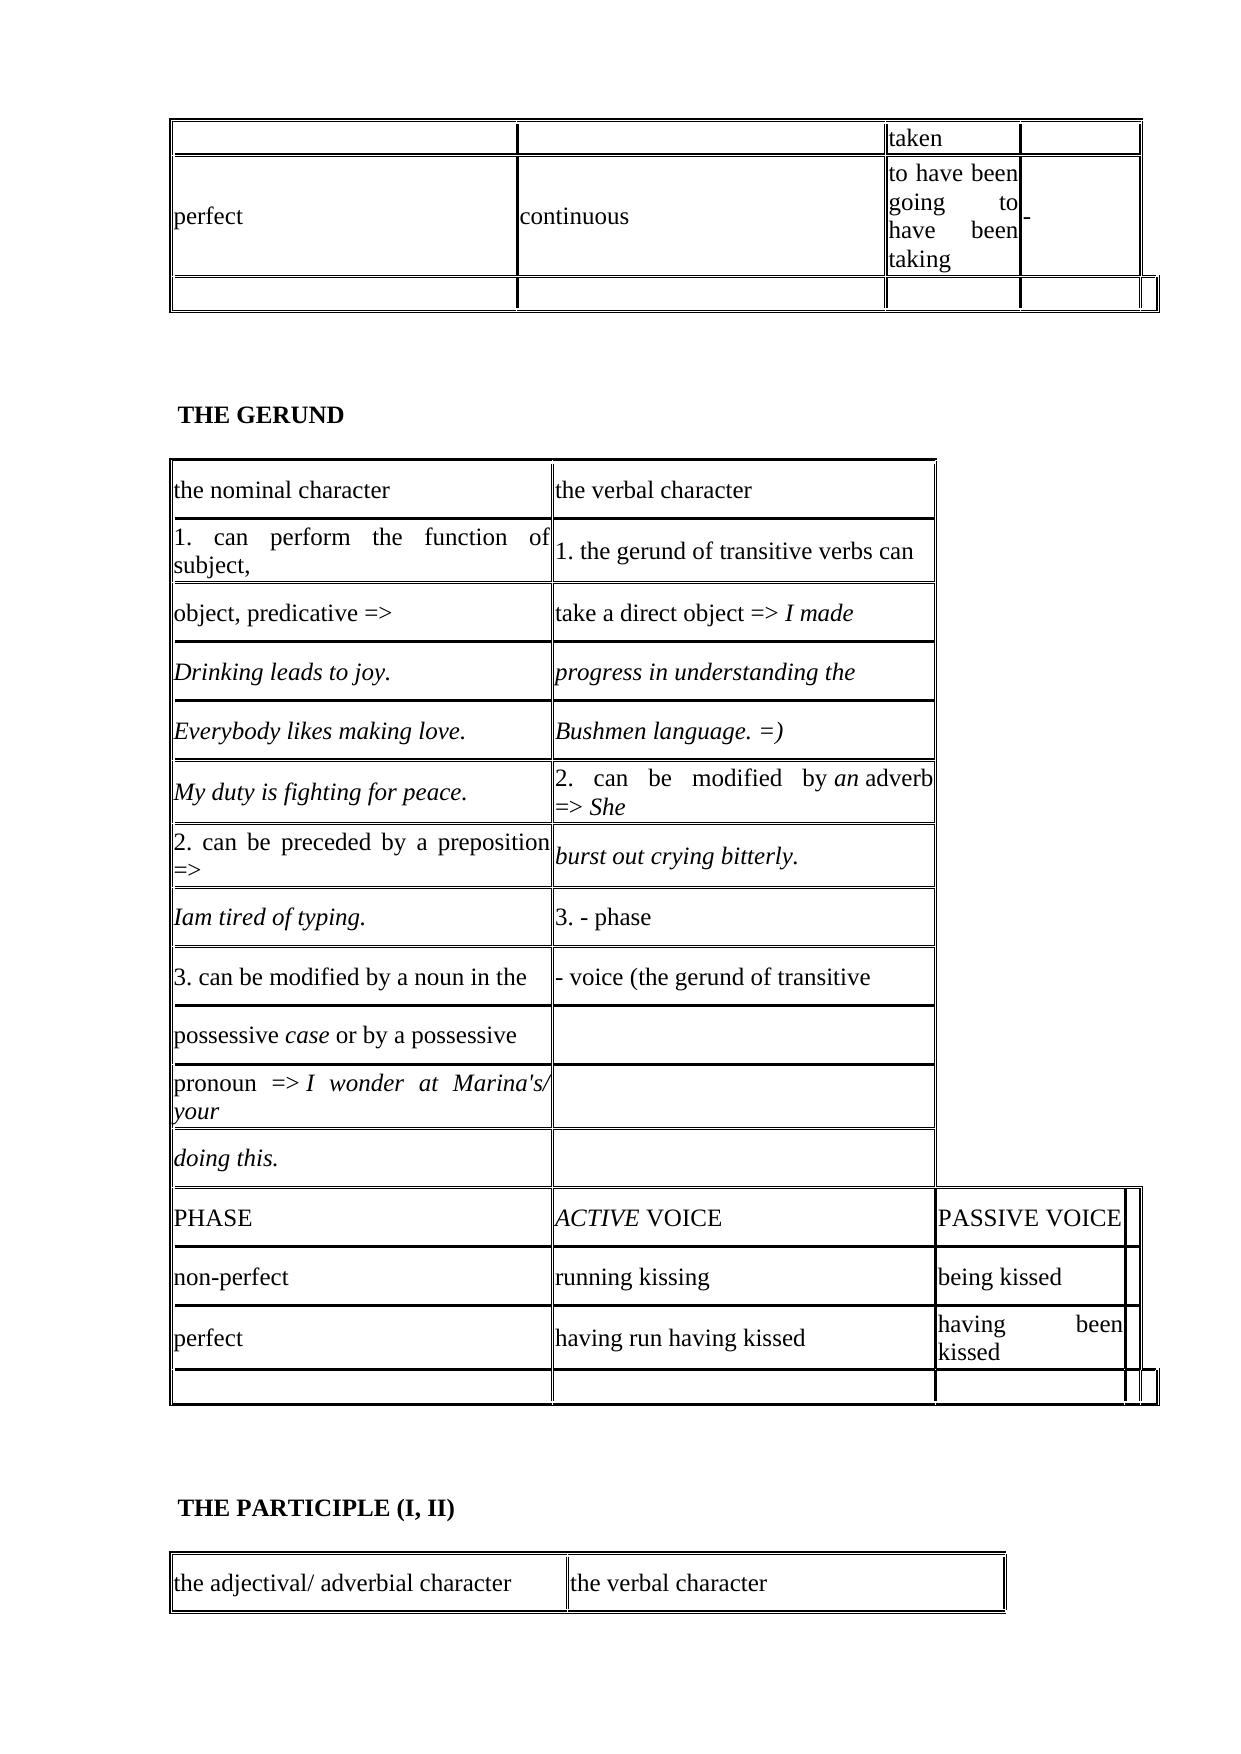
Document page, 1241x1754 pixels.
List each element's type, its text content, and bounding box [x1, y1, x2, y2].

table_cell [553, 1371, 935, 1403]
table_header the nominal character [173, 461, 552, 517]
table_cell [1127, 1189, 1139, 1245]
table_cell continuous [519, 157, 884, 274]
table_cell PASSIVE VOICE [937, 1189, 1124, 1245]
table_header the verbal character [553, 461, 935, 517]
table_cell 1. can perform the function of subject, [173, 517, 551, 581]
table_cell [1127, 1248, 1139, 1304]
table_cell Drinking leads to joy. [173, 640, 551, 699]
table_cell perfect [173, 153, 516, 274]
table_header the verbal character [568, 1555, 1005, 1610]
table_cell non-perfect [173, 1245, 551, 1304]
table_cell to have been taken [1020, 122, 1141, 153]
table_cell perfect [173, 120, 517, 153]
table_cell Everybody likes making love. [173, 699, 551, 758]
table_cell Bushmen language. =) [554, 702, 934, 758]
table_cell [554, 1130, 934, 1186]
table_cell [1020, 278, 1141, 310]
table_cell to have been going to have been taking [888, 157, 1019, 274]
table_cell having run having kissed [554, 1307, 934, 1368]
table_cell 3. - phase [554, 889, 934, 945]
table_cell [1141, 275, 1158, 310]
table_cell 3. can be modified by a noun in the [171, 945, 552, 1004]
table_cell [517, 275, 886, 310]
table_cell [1141, 1368, 1158, 1403]
table_header the adjectival/ adverbial character [173, 1555, 568, 1610]
table_cell PHASE [171, 1186, 552, 1245]
table_cell [886, 278, 1020, 310]
table_cell burst out crying bitterly. [554, 825, 934, 886]
table_cell [554, 1007, 934, 1063]
table_cell [935, 1371, 1125, 1403]
table_cell Iam tired of typing. [171, 886, 552, 945]
table_cell [554, 1066, 934, 1127]
table_cell ACTIVE VOICE [554, 1189, 934, 1245]
table_cell 2. can be preceded by a preposition => [171, 822, 552, 886]
table_cell pronoun => I wonder at Marina's/ your [171, 1063, 551, 1127]
table_cell perfect [173, 1304, 551, 1368]
table_cell - voice (the gerund of transitive [554, 948, 934, 1004]
text THE PARTICIPLE (I, II) [177, 1493, 1152, 1522]
table_cell take a direct object => I made [554, 584, 934, 640]
table_cell 1. the gerund of transitive verbs can [554, 520, 934, 581]
table_cell [1127, 1307, 1139, 1368]
table_cell doing this. [171, 1127, 552, 1186]
table_cell [171, 1368, 552, 1403]
table_cell - [1022, 157, 1139, 274]
table_cell being kissed [937, 1248, 1124, 1304]
table_cell running kissing [554, 1248, 934, 1304]
table_cell [1125, 1371, 1141, 1403]
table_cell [886, 122, 1020, 153]
table_cell possessive case or by a possessive [173, 1004, 551, 1063]
table_cell My duty is fighting for peace. [173, 758, 551, 822]
table_cell object, predicative => [171, 581, 552, 640]
text THE GERUND [177, 400, 1152, 429]
table_cell common [517, 120, 886, 153]
table_cell 2. can be modified by an adverb => She [554, 762, 934, 822]
table_cell having been kissed [937, 1307, 1124, 1368]
table_cell [173, 275, 517, 310]
table_cell progress in understanding the [554, 643, 934, 699]
